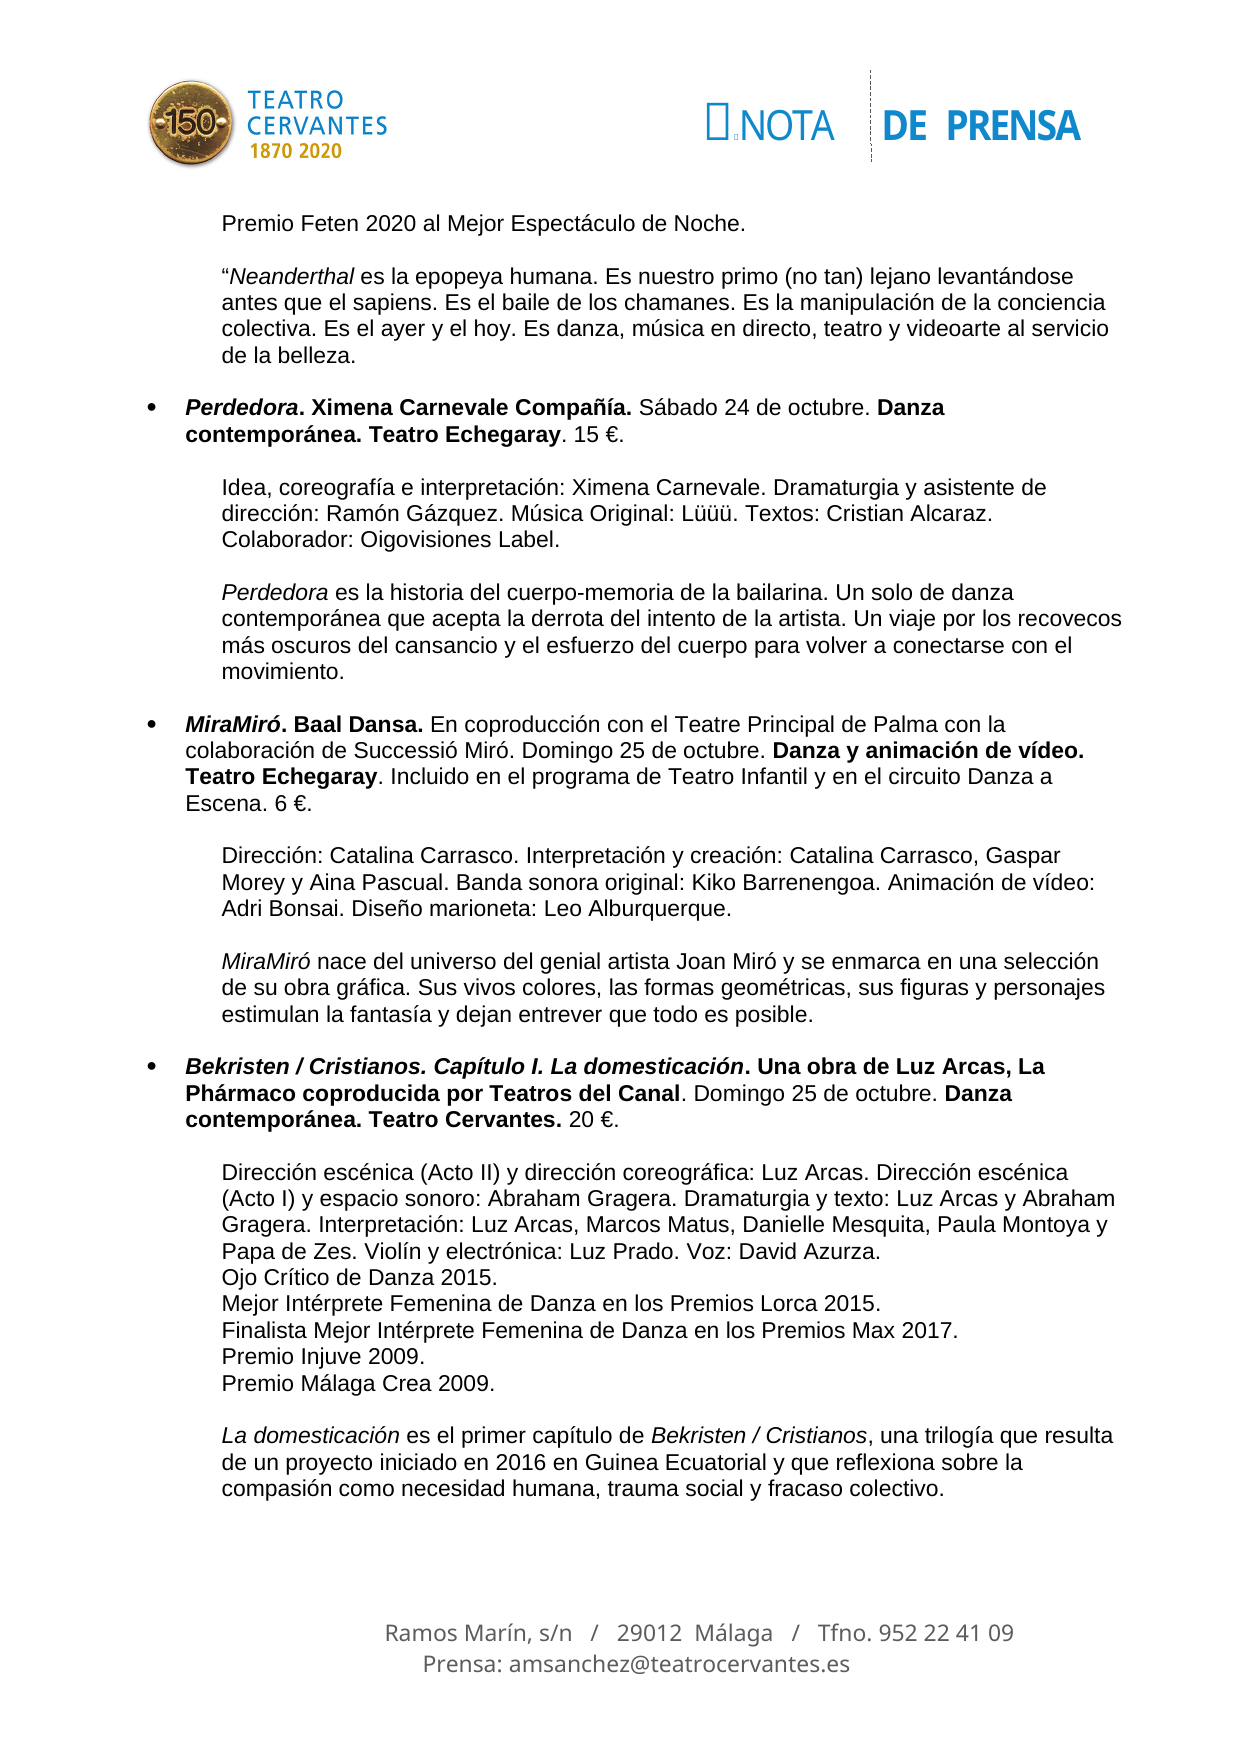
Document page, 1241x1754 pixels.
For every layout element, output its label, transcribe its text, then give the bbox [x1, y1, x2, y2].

list Perdedora. Ximena Carnevale Compañía. Sábado 24 de octubre. Danza contemporánea. Teatro Echegaray. 15 €. [148, 394, 1125, 447]
text Dirección: Catalina Carrasco. Interpretación y creación: Catalina Carrasco, Gaspar Morey y Aina Pascual. Banda sonora original: Kiko Barrenengoa. Animación de vídeo: Adri Bonsai. Diseño marioneta: Leo Alburquerque. [221, 842, 1125, 921]
list Bekristen / Cristianos. Capítulo I. La domesticación. Una obra de Luz Arcas, La Phármaco coproducida por Teatros del Canal. Domingo 25 de octubre. Danza contemporánea. Teatro Cervantes. 20 €. [148, 1053, 1125, 1132]
text Ojo Crítico de Danza 2015. [221, 1264, 1125, 1290]
text “Neanderthal es la epopeya humana. Es nuestro primo (no tan) lejano levantándose antes que el sapiens. Es el baile de los chamanes. Es la manipulación de la conciencia colectiva. Es el ayer y el hoy. Es danza, música en directo, teatro y videoarte al servicio de la belleza. [221, 263, 1125, 368]
picture [147, 74, 393, 172]
text MiraMiró nace del universo del genial artista Joan Miró y se enmarca en una selección de su obra gráfica. Sus vivos colores, las formas geométricas, sus figuras y personajes estimulan la fantasía y dejan entrever que todo es posible. [221, 948, 1125, 1027]
text Finalista Mejor Intérprete Femenina de Danza en los Premios Max 2017. [221, 1317, 1125, 1343]
text Premio Injuve 2009. [221, 1343, 1125, 1369]
text Dirección escénica (Acto II) y dirección coreográfica: Luz Arcas. Dirección escénica (Acto I) y espacio sonoro: Abraham Gragera. Dramaturgia y texto: Luz Arcas y Abraham Gragera. Interpretación: Luz Arcas, Marcos Matus, Danielle Mesquita, Paula Montoya y Papa de Zes. Violín y electrónica: Luz Prado. Voz: David Azurza. [221, 1159, 1125, 1264]
text Premio Feten 2020 al Mejor Espectáculo de Noche. [221, 210, 1125, 236]
text Premio Málaga Crea 2009. [221, 1369, 1125, 1396]
text La domesticación es el primer capítulo de Bekristen / Cristianos, una trilogía que resulta de un proyecto iniciado en 2016 en Guinea Ecuatorial y que reflexiona sobre la compasión como necesidad humana, trauma social y fracaso colectivo. [221, 1422, 1125, 1501]
text Mejor Intérprete Femenina de Danza en los Premios Lorca 2015. [221, 1290, 1125, 1317]
list MiraMiró. Baal Dansa. En coproducción con el Teatre Principal de Palma con la colaboración de Successió Miró. Domingo 25 de octubre. Danza y animación de vídeo. Teatro Echegaray. Incluido en el programa de Teatro Infantil y en el circuito Danza a Escena. 6 €. [148, 711, 1125, 816]
text Perdedora es la historia del cuerpo-memoria de la bailarina. Un solo de danza contemporánea que acepta la derrota del intento de la artista. Un viaje por los recovecos más oscuros del cansancio y el esfuerzo del cuerpo para volver a conectarse con el movimiento. [221, 579, 1125, 684]
text Idea, coreografía e interpretación: Ximena Carnevale. Dramaturgia y asistente de dirección: Ramón Gázquez. Música Original: Lüüü. Textos: Cristian Alcaraz. Colaborador: Oigovisiones Label. [221, 473, 1125, 552]
